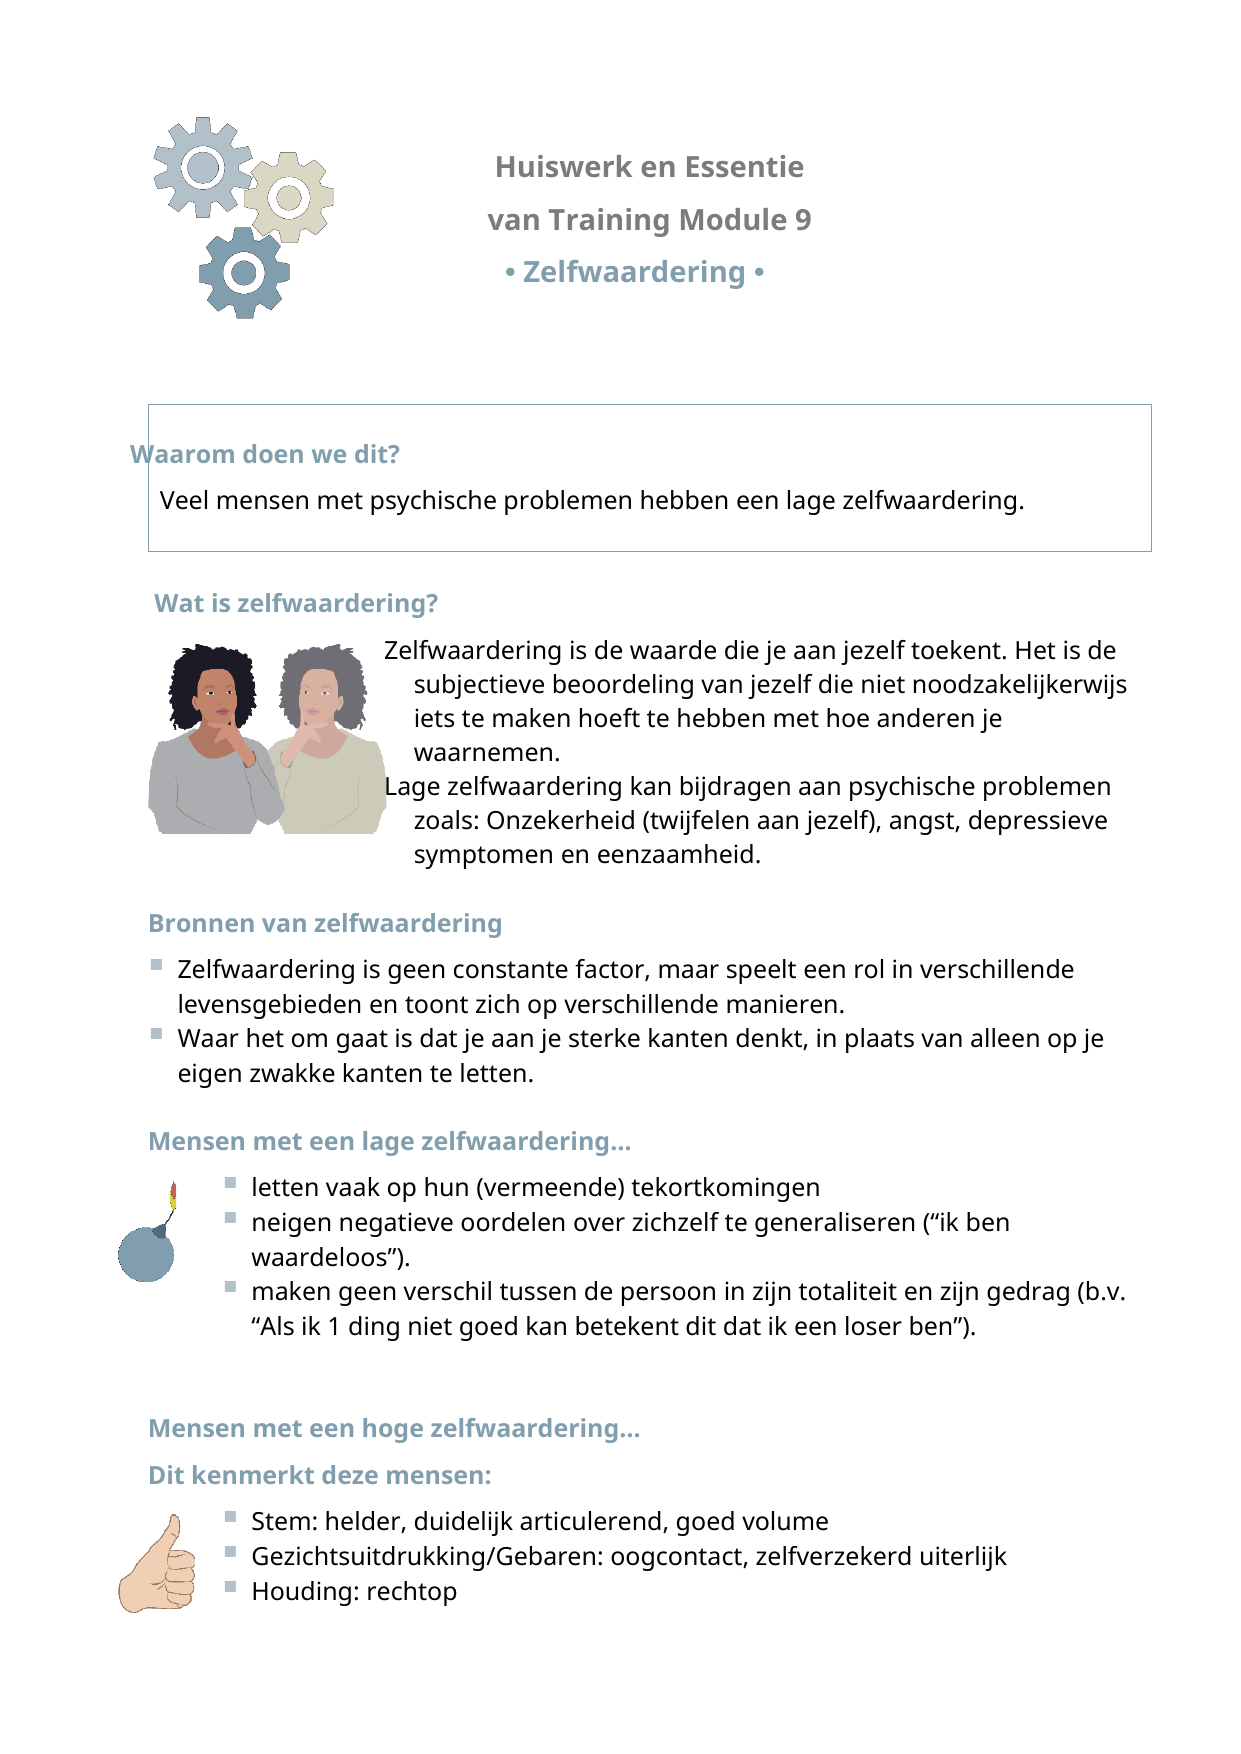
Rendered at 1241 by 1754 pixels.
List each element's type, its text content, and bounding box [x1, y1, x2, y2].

list Gezichtsuitdrukking/Gebaren: oogcontact, zelfverzekerd uiterlijk [222, 1539, 1152, 1573]
text Mensen met een lage zelfwaardering… [148, 1123, 1152, 1158]
table_header Waarom doen we dit? Veel mensen met psychische problemen hebben een lage zelfwaardering. [149, 405, 1151, 551]
picture [153, 238, 334, 251]
picture [148, 628, 387, 834]
text Zelfwaardering is de waarde die je aan jezelf toekent. Het is de subjectieve beoordeling van jezelf die niet noodzakelijkerwijs iets te maken hoeft te hebben met hoe anderen je waarnemen. [384, 633, 1152, 769]
text Zelfwaardering [118, 251, 1152, 291]
list neigen negatieve oordelen over zichzelf te generaliseren (“ik ben waardeloos”). [222, 1205, 1152, 1274]
picture [153, 186, 334, 199]
list Waar het om gaat is dat je aan je sterke kanten denkt, in plaats van alleen op je eigen zwakke kanten te letten. [148, 1021, 1152, 1089]
text Dit kenmerkt deze mensen: [148, 1457, 1152, 1491]
list letten vaak op hun (vermeende) tekortkomingen [222, 1170, 1152, 1205]
list maken geen verschil tussen de persoon in zijn totaliteit en zijn gedrag (b.v. “Als ik 1 ding niet goed kan betekent dit dat ik een loser ben”). [222, 1274, 1152, 1343]
text Mensen met een hoge zelfwaardering… [148, 1411, 1152, 1445]
picture [118, 1181, 177, 1282]
text Lage zelfwaardering kan bijdragen aan psychische problemen zoals: Onzekerheid (twijfelen aan jezelf), angst, depressieve symptomen en eenzaamheid. [384, 769, 1152, 871]
text Bronnen van zelfwaardering [148, 905, 1152, 939]
list Stem: helder, duidelijk articulerend, goed volume [222, 1504, 1152, 1539]
picture [153, 117, 334, 147]
text Wat is zelfwaardering? [148, 586, 1152, 620]
picture [118, 1514, 195, 1613]
list Zelfwaardering is geen constante factor, maar speelt een rol in verschillende levensgebieden en toont zich op verschillende manieren. [148, 952, 1152, 1021]
text van Training Module 9 [148, 199, 1152, 238]
picture [153, 291, 334, 319]
text Huiswerk en Essentie [148, 147, 1152, 186]
list Houding: rechtop [222, 1573, 1152, 1608]
